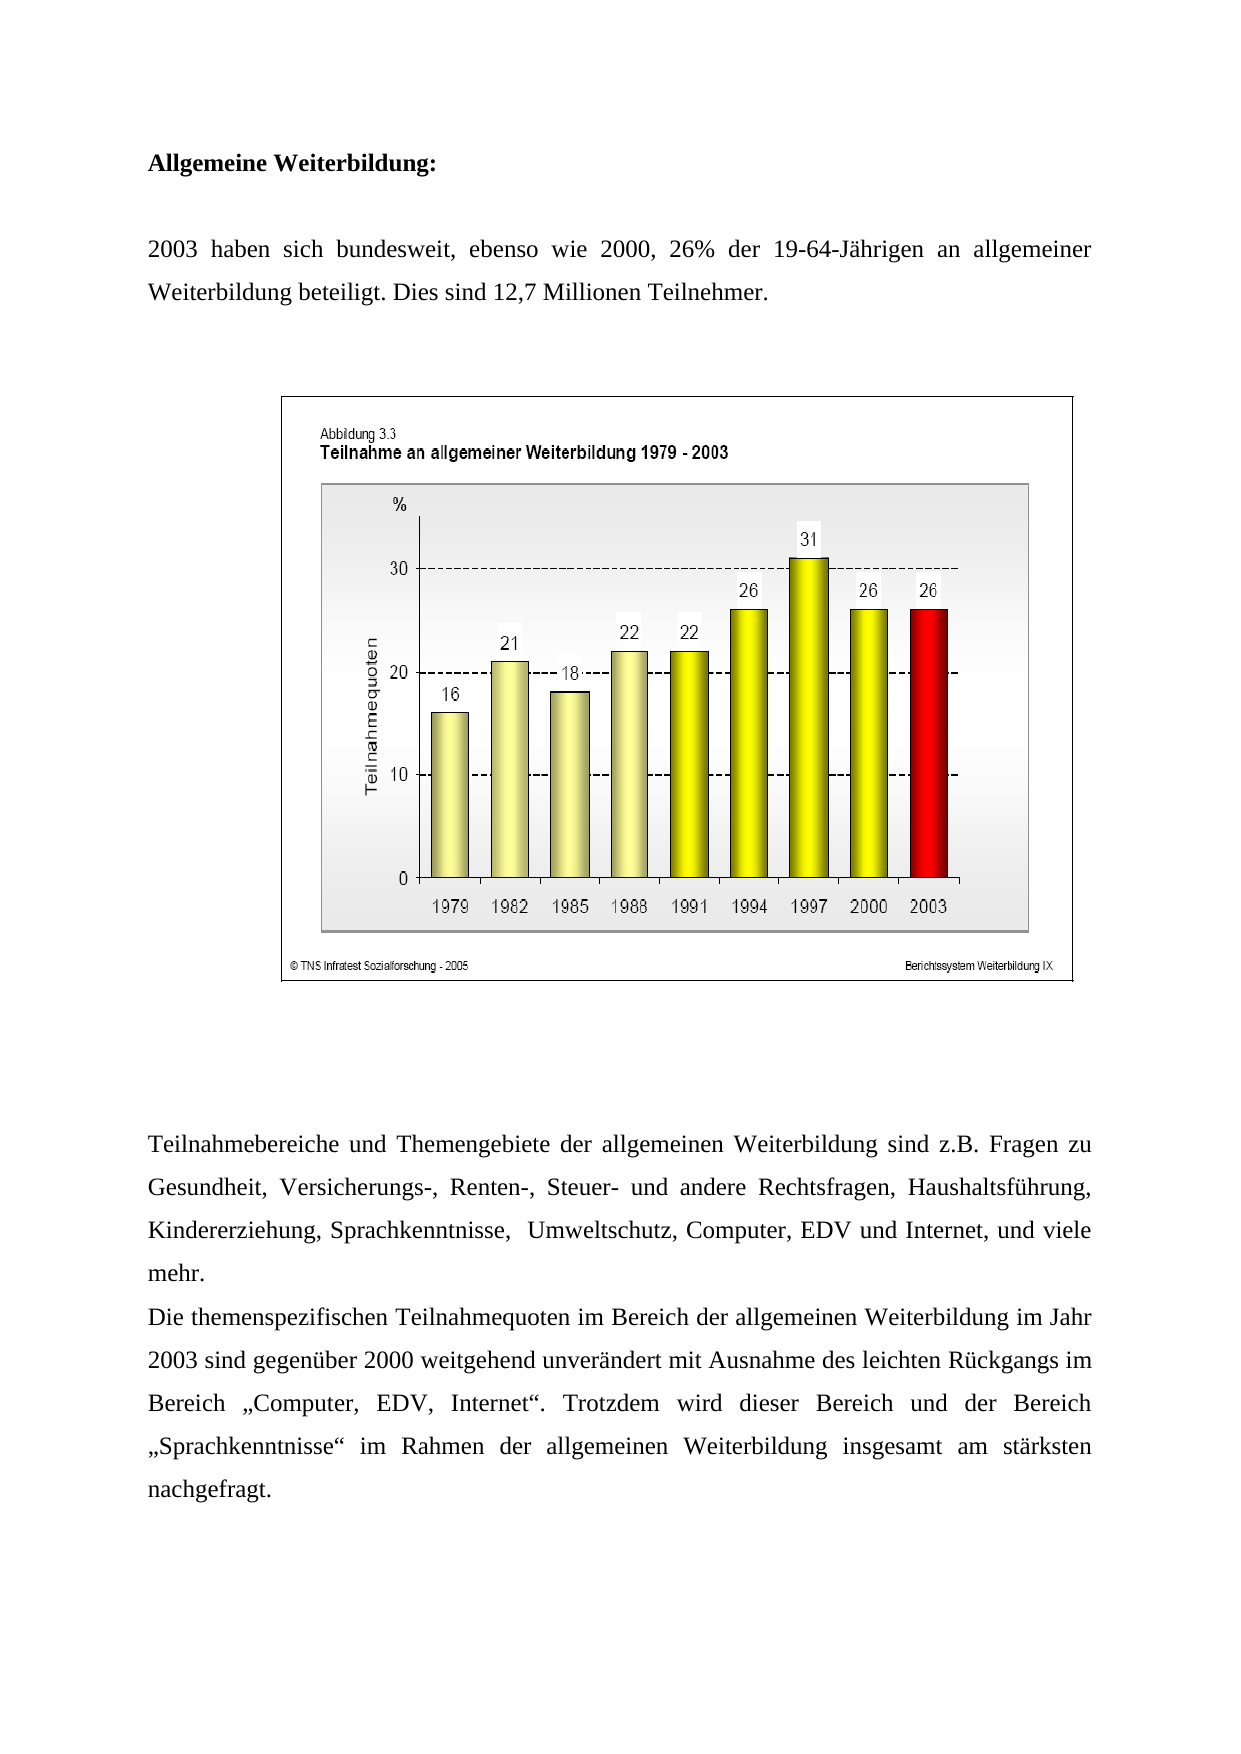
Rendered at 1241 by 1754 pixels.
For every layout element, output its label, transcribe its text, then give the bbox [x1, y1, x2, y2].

text Allgemeine Weiterbildung: [148, 148, 1093, 176]
text Die themenspezifischen Teilnahmequoten im Bereich der allgemeinen Weiterbildung im Jahr 2003 sind gegenüber 2000 weitgehend unverändert mit Ausnahme des leichten Rückgangs im Bereich „Computer, EDV, Internet“. Trotzdem wird dieser Bereich und der Bereich „Sprachkenntnisse“ im Rahmen der allgemeinen Weiterbildung insgesamt am stärksten nachgefragt. [148, 1302, 1093, 1503]
text 2003 haben sich bundesweit, ebenso wie 2000, 26% der 19-64-Jährigen an allgemeiner Weiterbildung beteiligt. Dies sind 12,7 Millionen Teilnehmer. [148, 234, 1093, 306]
text Teilnahmebereiche und Themengebiete der allgemeinen Weiterbildung sind z.B. Fragen zu Gesundheit, Versicherungs-, Renten-, Steuer- und andere Rechtsfragen, Haushaltsführung, Kindererziehung, Sprachkenntnisse, Umweltschutz, Computer, EDV und Internet, und viele mehr. [148, 1129, 1093, 1287]
